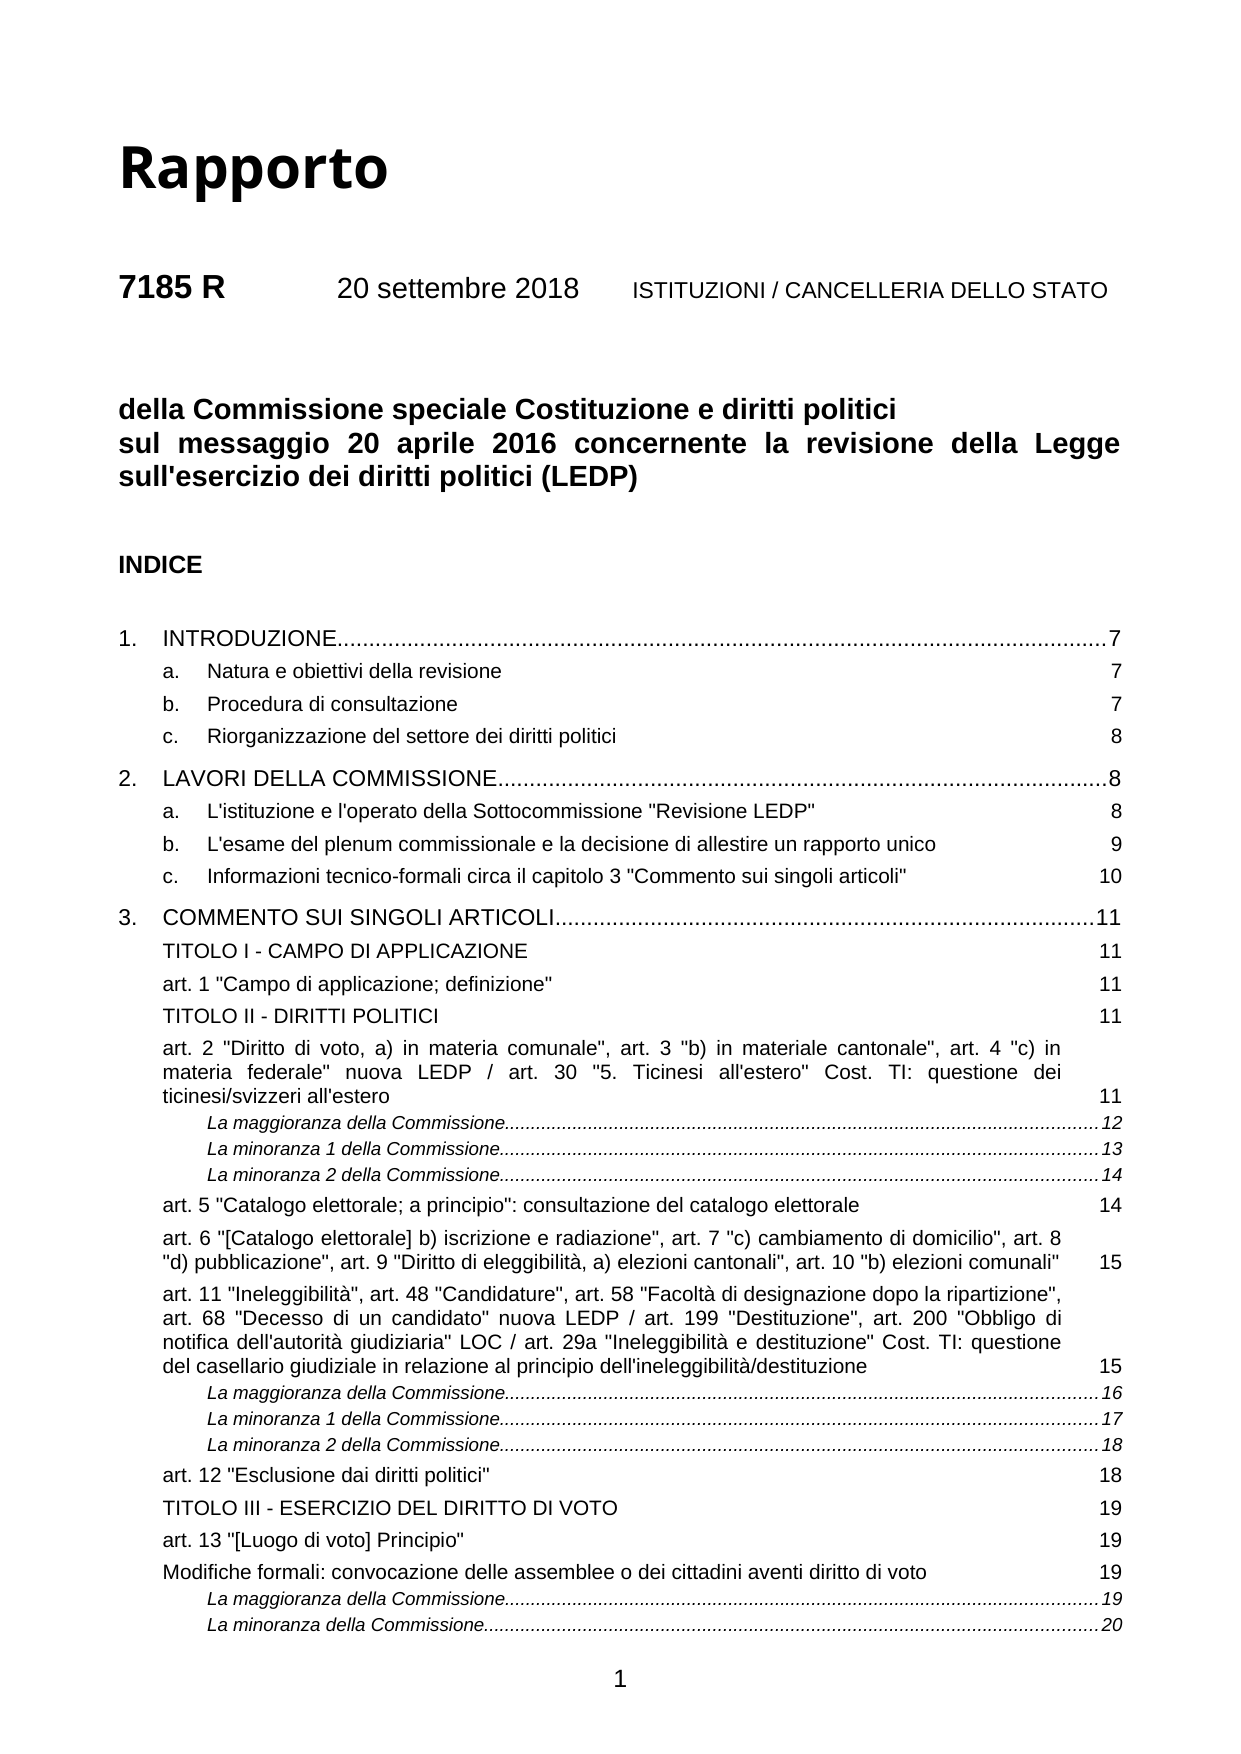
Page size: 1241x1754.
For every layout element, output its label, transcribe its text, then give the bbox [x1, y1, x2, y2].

text della Commissione speciale Costituzione e diritti politici [118, 392, 1122, 426]
text sul messaggio 20 aprile 2016 concernente la revisione della Legge sull'esercizio dei diritti politici (LEDP) [118, 426, 1122, 493]
text 7185 R 20 settembre 2018 ISTITUZIONI / CANCELLERIA DELLO STATO [118, 268, 1122, 306]
text Rapporto [118, 126, 1122, 206]
text INDICE [118, 550, 1122, 579]
